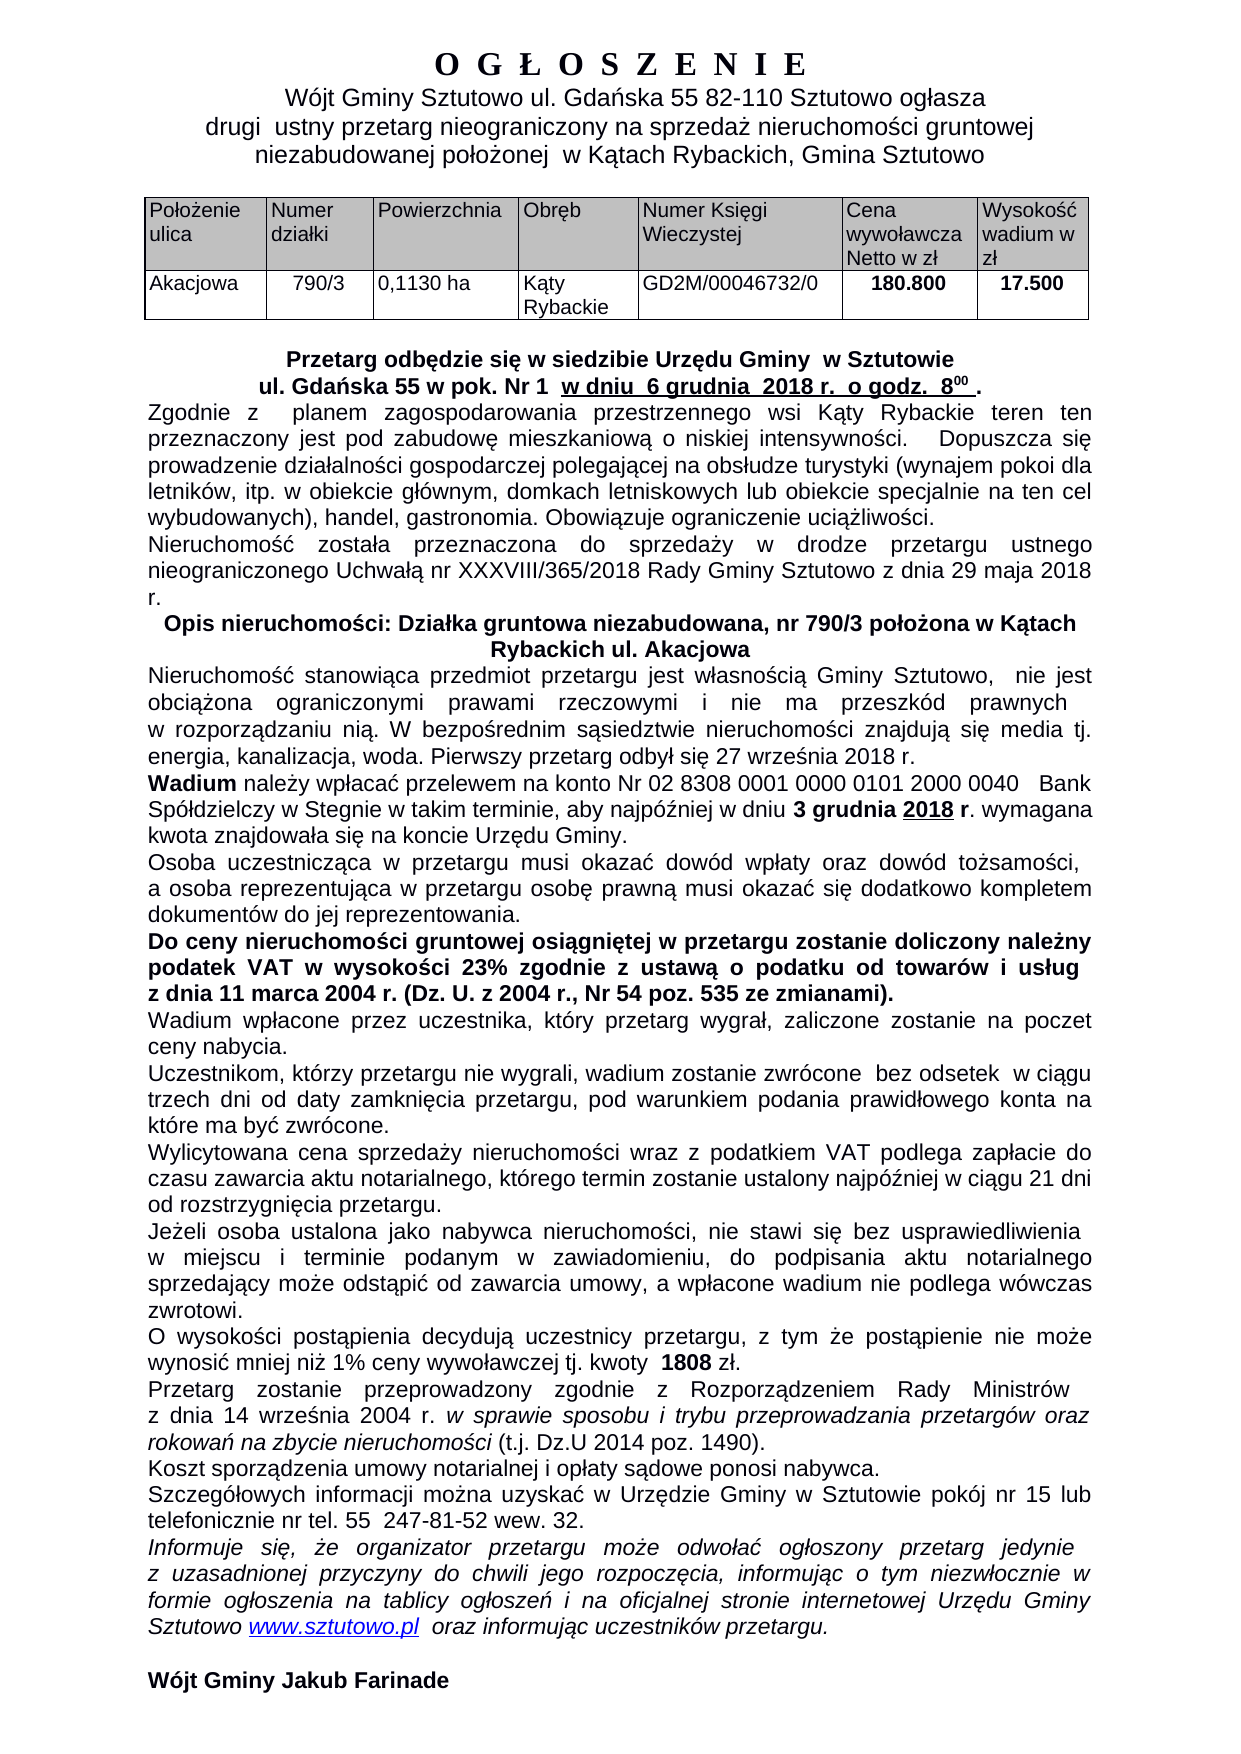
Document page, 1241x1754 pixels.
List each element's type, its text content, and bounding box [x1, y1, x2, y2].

table_header Cena wywoławcza Netto w zł [843, 198, 977, 270]
text Opis nieruchomości: Działka gruntowa niezabudowana, nr 790/3 położona w Kątach Rybackich ul. Akacjowa [148, 610, 1093, 662]
text Wójt Gminy Jakub Farinade [148, 1667, 1093, 1694]
table_header Numer Księgi Wieczystej [639, 198, 842, 270]
text Wylicytowana cena sprzedaży nieruchomości wraz z podatkiem VAT podlega zapłacie do czasu zawarcia aktu notarialnego, którego termin zostanie ustalony najpóźniej w ciągu 21 dni od rozstrzygnięcia przetargu. [148, 1138, 1093, 1218]
table_header Powierzchnia [374, 198, 518, 270]
table_header Wysokość wadium w zł [978, 198, 1088, 270]
text Przetarg zostanie przeprowadzony zgodnie z Rozporządzeniem Rady Ministrów z dnia 14 września 2004 r. w sprawie sposobu i trybu przeprowadzania przetargów oraz rokowań na zbycie nieruchomości (t.j. Dz.U 2014 poz. 1490). [148, 1376, 1093, 1455]
text Zgodnie z planem zagospodarowania przestrzennego wsi Kąty Rybackie teren ten przeznaczony jest pod zabudowę mieszkaniową o niskiej intensywności. Dopuszcza się prowadzenie działalności gospodarczej polegającej na obsłudze turystyki (wynajem pokoi dla letników, itp. w obiekcie głównym, domkach letniskowych lub obiekcie specjalnie na ten cel wybudowanych), handel, gastronomia. Obowiązuje ograniczenie uciążliwości. [148, 399, 1093, 531]
table_header Numer działki [267, 198, 373, 270]
text Informuje się, że organizator przetargu może odwołać ogłoszony przetarg jedynie z uzasadnionej przyczyny do chwili jego rozpoczęcia, informując o tym niezwłocznie w formie ogłoszenia na tablicy ogłoszeń i na oficjalnej stronie internetowej Urzędu Gminy Sztutowo www.sztutowo.pl oraz informując uczestników przetargu. [148, 1534, 1093, 1639]
text O wysokości postąpienia decydują uczestnicy przetargu, z tym że postąpienie nie może wynosić mniej niż 1% ceny wywoławczej tj. kwoty 1808 zł. [148, 1323, 1093, 1376]
text Wadium wpłacone przez uczestnika, który przetarg wygrał, zaliczone zostanie na poczet ceny nabycia. [148, 1007, 1093, 1059]
table_cell 790/3 [267, 271, 373, 319]
text Do ceny nieruchomości gruntowej osiągniętej w przetargu zostanie doliczony należny podatek VAT w wysokości 23% zgodnie z ustawą o podatku od towarów i usług z dnia 11 marca 2004 r. (Dz. U. z 2004 r., Nr 54 poz. 535 ze zmianami). [148, 928, 1093, 1007]
text Uczestnikom, którzy przetargu nie wygrali, wadium zostanie zwrócone bez odsetek w ciągu trzech dni od daty zamknięcia przetargu, pod warunkiem podania prawidłowego konta na które ma być zwrócone. [148, 1059, 1093, 1138]
text Nieruchomość została przeznaczona do sprzedaży w drodze przetargu ustnego nieograniczonego Uchwałą nr XXXVIII/365/2018 Rady Gminy Sztutowo z dnia 29 maja 2018 r. [148, 531, 1093, 610]
table_cell Kąty Rybackie [519, 271, 638, 319]
table_header Obręb [519, 198, 638, 270]
table_cell 180.800 [843, 271, 977, 319]
text O G Ł O S Z E N I E [148, 44, 1093, 83]
text Przetarg odbędzie się w siedzibie Urzędu Gminy w Sztutowie ul. Gdańska 55 w pok. Nr 1 w dniu 6 grudnia 2018 r. o godz. 800 . [148, 346, 1093, 399]
table_cell 0,1130 ha [374, 271, 518, 319]
text Wadium należy wpłacać przelewem na konto Nr 02 8308 0001 0000 0101 2000 0040 Bank Spółdzielczy w Stegnie w takim terminie, aby najpóźniej w dniu 3 grudnia 2018 r. wymagana kwota znajdowała się na koncie Urzędu Gminy. [148, 769, 1093, 849]
text Osoba uczestnicząca w przetargu musi okazać dowód wpłaty oraz dowód tożsamości, a osoba reprezentująca w przetargu osobę prawną musi okazać się dodatkowo kompletem dokumentów do jej reprezentowania. [148, 849, 1093, 928]
text Szczegółowych informacji można uzyskać w Urzędzie Gminy w Sztutowie pokój nr 15 lub telefonicznie nr tel. 55 247-81-52 wew. 32. [148, 1481, 1093, 1534]
table_cell Akacjowa [146, 271, 266, 319]
text Nieruchomość stanowiąca przedmiot przetargu jest własnością Gminy Sztutowo, nie jest obciążona ograniczonymi prawami rzeczowymi i nie ma przeszkód prawnych w rozporządzaniu nią. W bezpośrednim sąsiedztwie nieruchomości znajdują się media tj. energia, kanalizacja, woda. Pierwszy przetarg odbył się 27 września 2018 r. [148, 662, 1093, 769]
text Koszt sporządzenia umowy notarialnej i opłaty sądowe ponosi nabywca. [148, 1455, 1093, 1481]
text Jeżeli osoba ustalona jako nabywca nieruchomości, nie stawi się bez usprawiedliwienia w miejscu i terminie podanym w zawiadomieniu, do podpisania aktu notarialnego sprzedający może odstąpić od zawarcia umowy, a wpłacone wadium nie podlega wówczas zwrotowi. [148, 1218, 1093, 1323]
table_cell 17.500 [978, 271, 1088, 319]
table_cell GD2M/00046732/0 [639, 271, 842, 319]
text Wójt Gminy Sztutowo ul. Gdańska 55 82-110 Sztutowo ogłasza drugi ustny przetarg nieograniczony na sprzedaż nieruchomości gruntowej niezabudowanej położonej w Kątach Rybackich, Gmina Sztutowo [148, 83, 1093, 197]
table_header Położenie ulica [146, 198, 266, 270]
